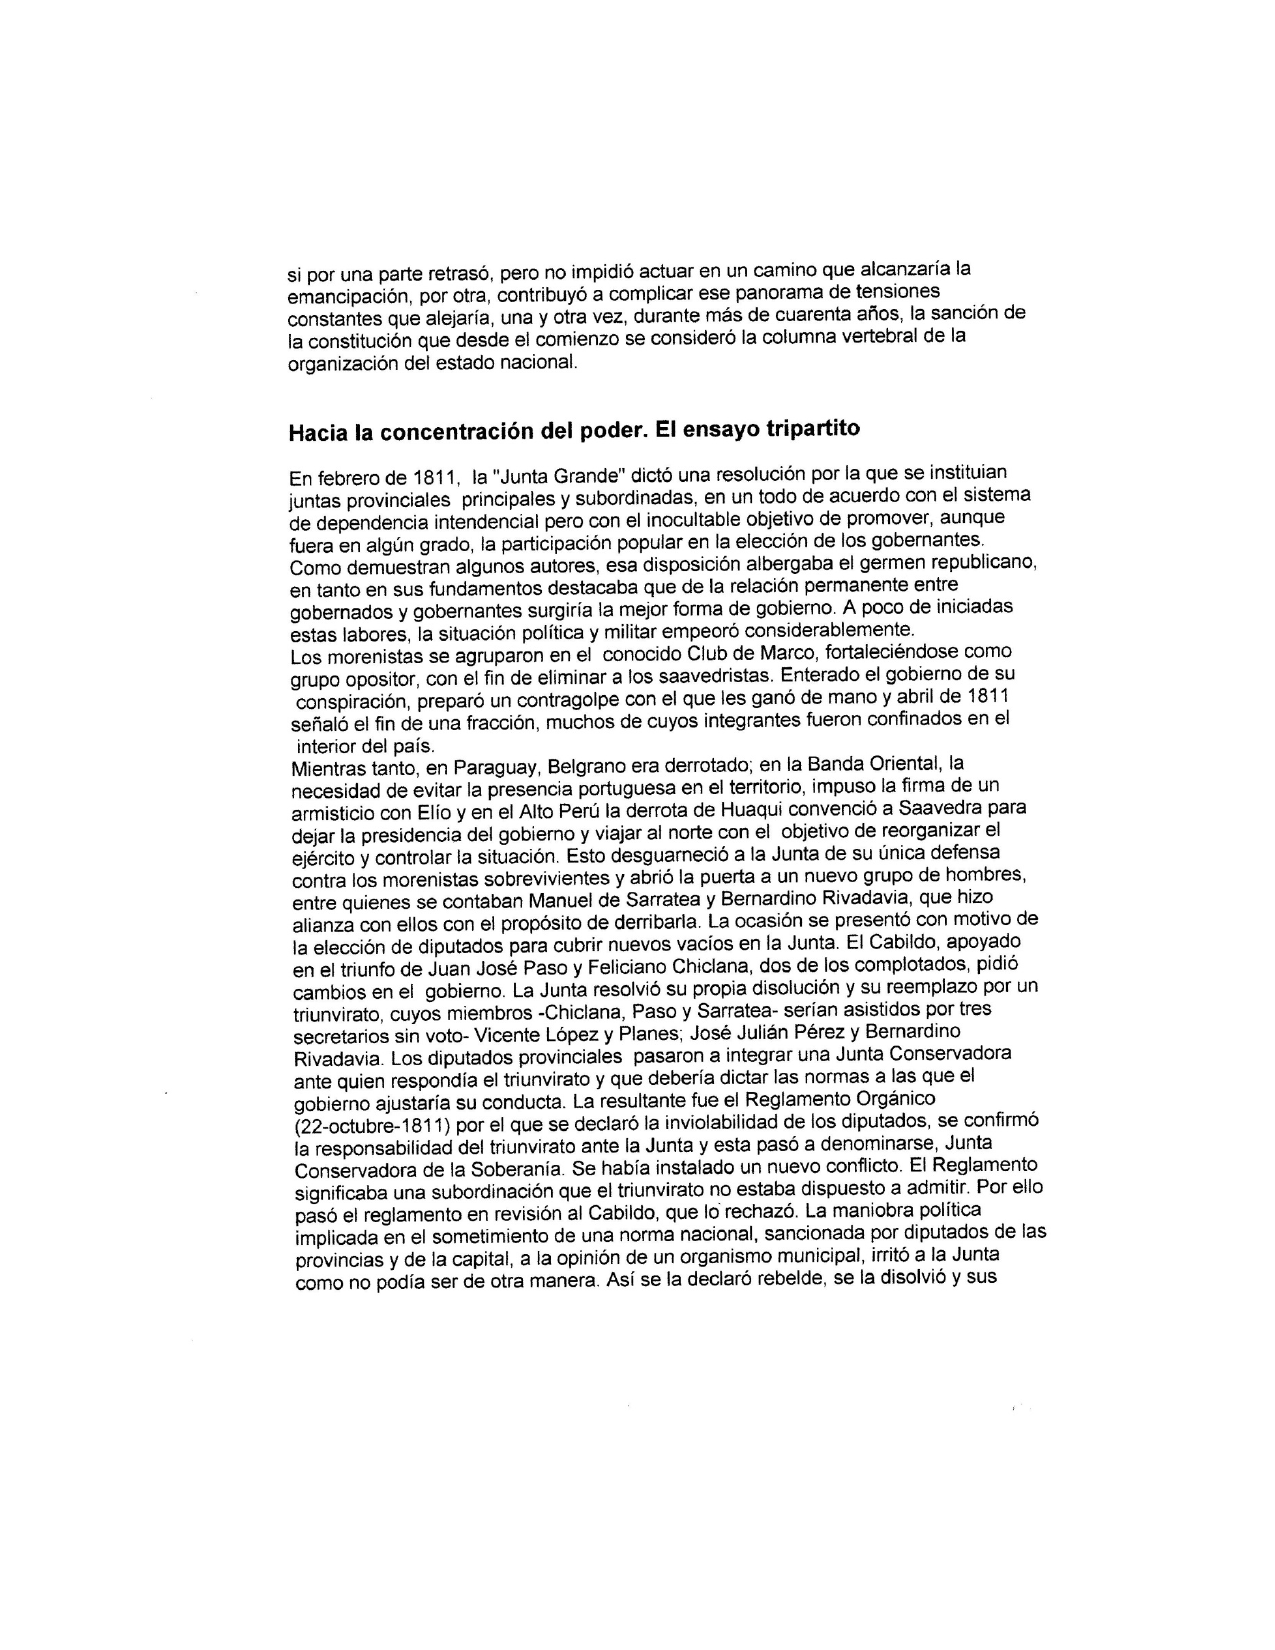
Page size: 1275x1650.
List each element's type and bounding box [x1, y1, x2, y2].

picture [150, 150, 1125, 1490]
